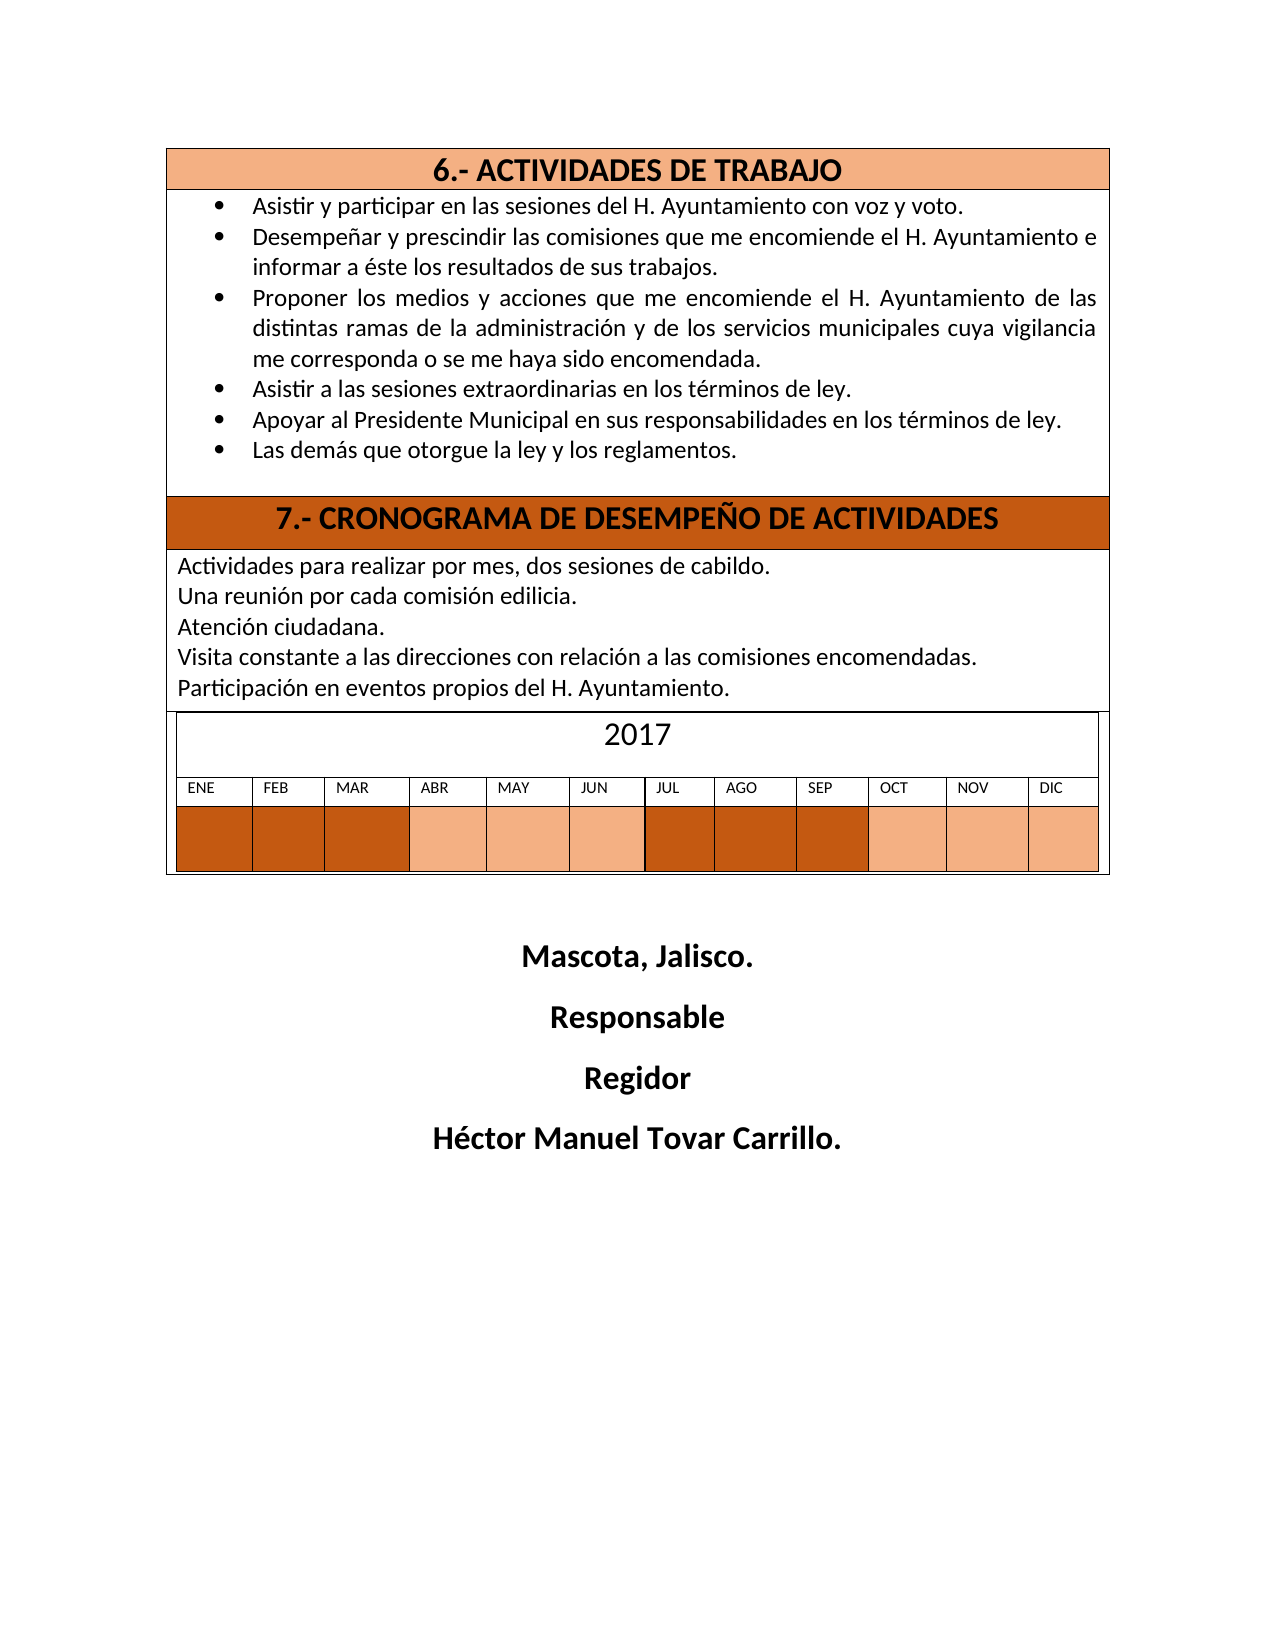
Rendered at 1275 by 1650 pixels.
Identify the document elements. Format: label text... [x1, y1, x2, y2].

table_cell 6.- ACTIVIDADES DE TRABAJO [167, 149, 1109, 189]
text Responsable [177, 996, 1098, 1037]
table_cell 7.- CRONOGRAMA DE DESEMPEÑO DE ACTIVIDADES [167, 497, 1109, 549]
table_cell Actividades para realizar por mes, dos sesiones de cabildo. Una reunión por cada comisión edilicia. Atención ciudadana. Visita constante a las direcciones con relación a las comisiones encomendadas. Participación en eventos propios del H. Ayuntamiento. [167, 550, 1109, 711]
text Héctor Manuel Tovar Carrillo. [177, 1117, 1098, 1158]
table_cell [167, 712, 1109, 874]
text Mascota, Jalisco. [177, 935, 1098, 976]
table_cell Asistir y participar en las sesiones del H. Ayuntamiento con voz y voto. Desempeñar y prescindir las comisiones que me encomiende el H. Ayuntamiento e informar a éste los resultados de sus trabajos. Proponer los medios y acciones que me encomiende el H. Ayuntamiento de las distintas ramas de la administración y de los servicios municipales cuya vigilancia me corresponda o se me haya sido encomendada. Asistir a las sesiones extraordinarias en los términos de ley. Apoyar al Presidente Municipal en sus responsabilidades en los términos de ley. Las demás que otorgue la ley y los reglamentos. [167, 190, 1109, 496]
text Regidor [177, 1057, 1098, 1097]
